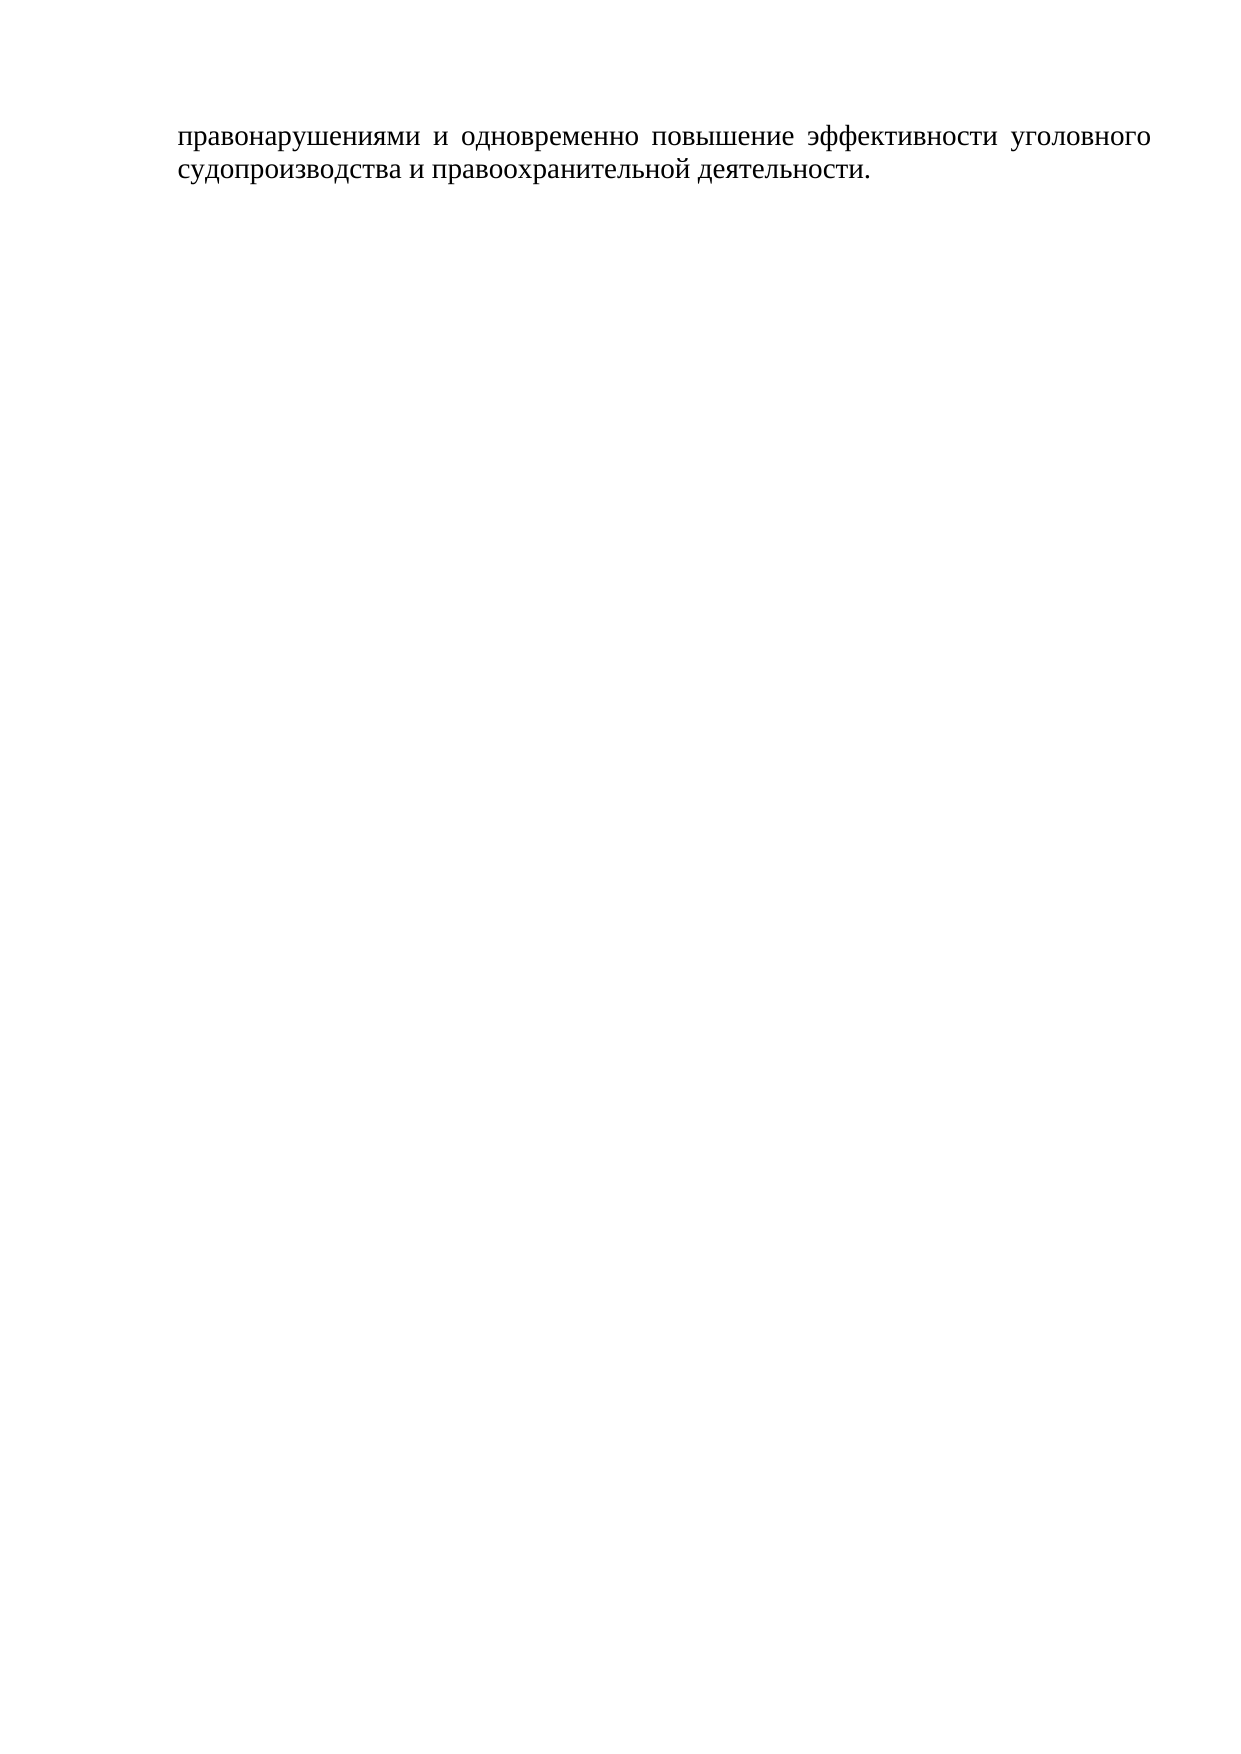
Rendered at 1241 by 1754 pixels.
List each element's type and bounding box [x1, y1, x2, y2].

text [177, 118, 1152, 185]
